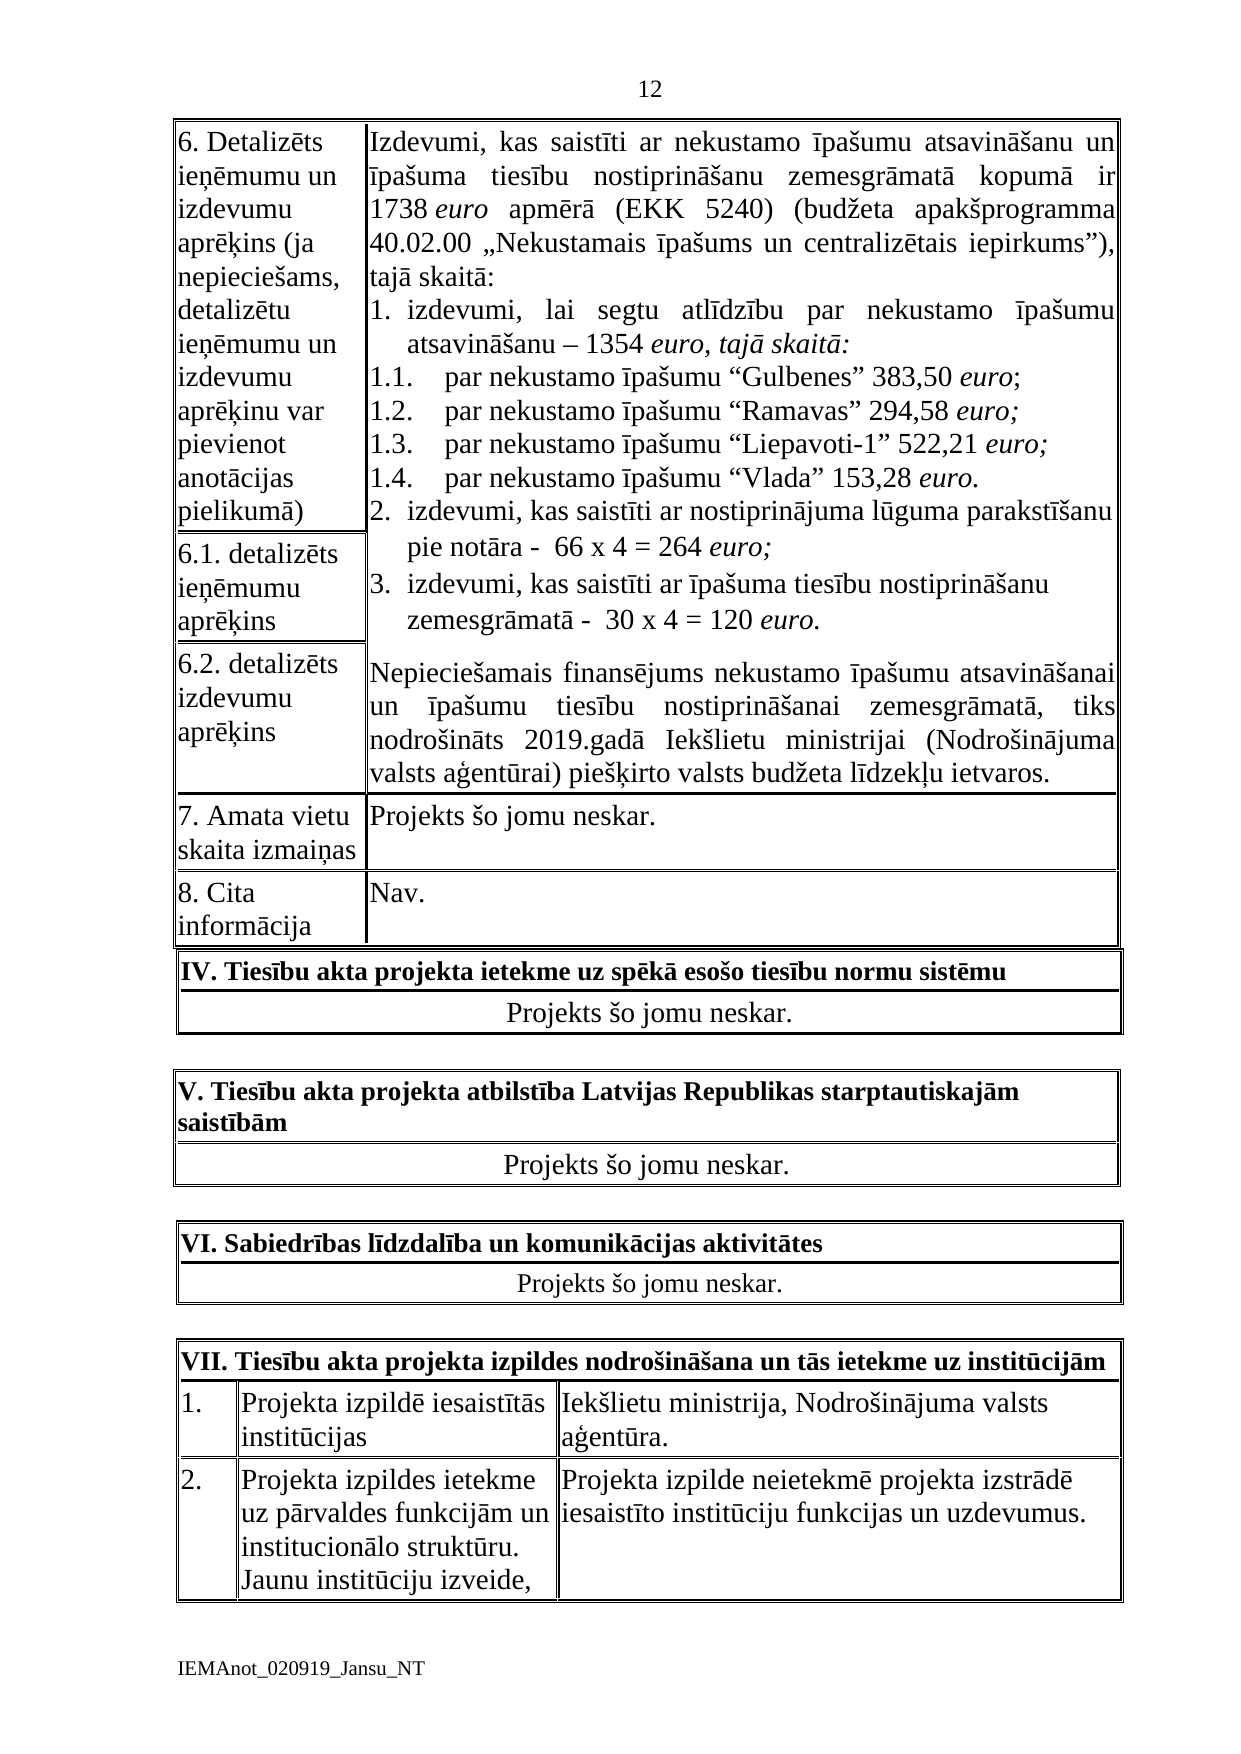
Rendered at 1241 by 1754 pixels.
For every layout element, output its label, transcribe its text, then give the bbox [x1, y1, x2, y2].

table_cell 7. Amata vietu skaita izmaiņas [176, 792, 365, 868]
table_cell 1. [179, 1379, 236, 1456]
table_cell Projekts šo jomu neskar. [179, 1261, 1120, 1302]
table_cell 6. Detalizēts ieņēmumu un izdevumu aprēķins (ja nepieciešams, detalizētu ieņēmumu un izdevumu aprēķinu var pievienot anotācijas pielikumā) [176, 122, 366, 530]
table_cell 6.2. detalizēts izdevumu aprēķins [176, 640, 365, 792]
table_cell 2. [177, 1456, 238, 1599]
table_cell Projekts šo jomu neskar. [179, 989, 1120, 1032]
table_cell Izdevumi, kas saistīti ar nekustamo īpašumu atsavināšanu un īpašuma tiesību nostiprināšanu zemesgrāmatā kopumā ir 1738 euro apmērā (EKK 5240) (budžeta apakšprogramma 40.02.00 „Nekustamais īpašums un centralizētais iepirkums”), tajā skaitā: izdevumi, lai segtu atlīdzību par nekustamo īpašumu atsavināšanu – 1354 euro, tajā skaitā: par nekustamo īpašumu “Gulbenes” 383,50 euro; par nekustamo īpašumu “Ramavas” 294,58 euro; par nekustamo īpašumu “Liepavoti-1” 522,21 euro; par nekustamo īpašumu “Vlada” 153,28 euro. izdevumi, kas saistīti ar nostiprinājuma lūguma parakstīšanu pie notāra - 66 x 4 = 264 euro; izdevumi, kas saistīti ar īpašuma tiesību nostiprināšanu zemesgrāmatā - 30 x 4 = 120 euro. Nepieciešamais finansējums nekustamo īpašumu atsavināšanai un īpašumu tiesību nostiprināšanai zemesgrāmatā, tiks nodrošināts 2019.gadā Iekšlietu ministrijai (Nodrošinājuma valsts aģentūrai) piešķirto valsts budžeta līdzekļu ietvaros. [366, 122, 1117, 792]
table_header VI. Sabiedrības līdzdalība un komunikācijas aktivitātes [179, 1224, 1120, 1261]
table_cell Projekts šo jomu neskar. [368, 792, 1117, 868]
table_cell Nav. [366, 869, 1118, 945]
table_cell Projekta izpildē iesaistītās institūcijas [239, 1382, 556, 1456]
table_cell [558, 1456, 1122, 1599]
table_header IV. Tiesību akta projekta ietekme uz spēkā esošo tiesību normu sistēmu [179, 952, 1120, 989]
table_cell 8. Cita informācija [176, 869, 366, 945]
table_header V. Tiesību akta projekta atbilstība Latvijas Republikas starptautiskajām saistībām [176, 1072, 1117, 1141]
table_cell Projekts šo jomu neskar. [174, 1141, 1119, 1183]
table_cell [238, 1456, 558, 1599]
table_header VII. Tiesību akta projekta izpildes nodrošināšana un tās ietekme uz institūcijām [179, 1342, 1120, 1379]
table_cell Iekšlietu ministrija, Nodrošinājuma valsts aģentūra. [560, 1379, 1120, 1456]
table_cell 6.1. detalizēts ieņēmumu aprēķins [176, 530, 365, 640]
